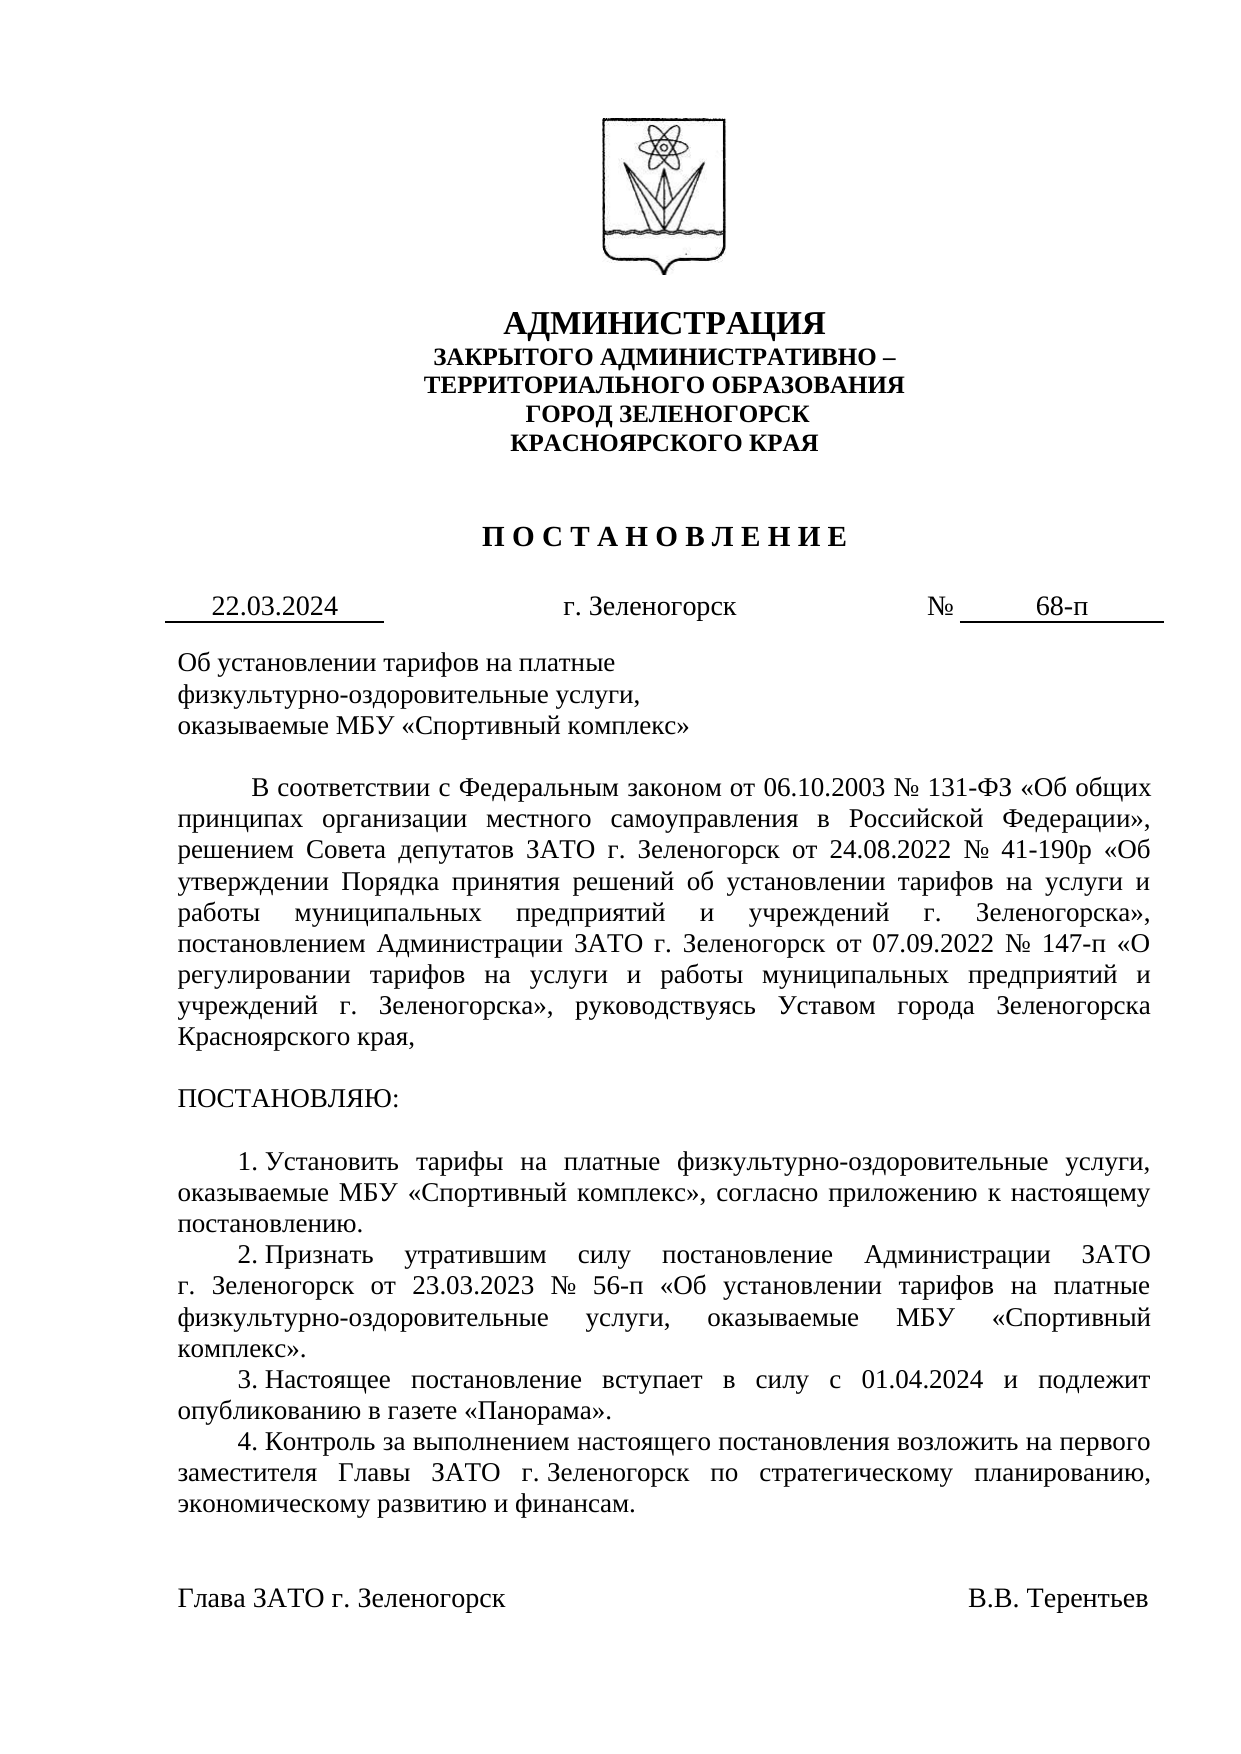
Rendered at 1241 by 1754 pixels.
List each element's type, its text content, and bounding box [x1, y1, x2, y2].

table_header АДМИНИСТРАЦИЯ ЗАКРЫТОГО АДМИНИСТРАТИВНО – ТЕРРИТОРИАЛЬНОГО ОБРАЗОВАНИЯ ГОРОД ЗЕЛЕНОГОРСК КРАСНОЯРСКОГО КРАЯ П О С Т А Н О В Л Е Н И Е [165, 118, 1164, 553]
list Установить тарифы на платные физкультурно-оздоровительные услуги, оказываемые МБУ «Спортивный комплекс», согласно приложению к настоящему постановлению. [177, 1145, 1152, 1238]
list Настоящее постановление вступает в силу с 01.04.2024 и подлежит опубликованию в газете «Панорама». [177, 1363, 1152, 1425]
table_cell № [916, 553, 960, 621]
picture [602, 118, 727, 275]
table_cell г. Зеленогорск [384, 553, 916, 621]
text оказываемые МБУ «Спортивный комплекс» [177, 709, 1152, 740]
text В соответствии с Федеральным законом от 06.10.2003 № 131-ФЗ «Об общих принципах организации местного самоуправления в Российской Федерации», решением Совета депутатов ЗАТО г. Зеленогорск от 24.08.2022 № 41-190р «Об утверждении Порядка принятия решений об установлении тарифов на услуги и работы муниципальных предприятий и учреждений г. Зеленогорска», постановлением Администрации ЗАТО г. Зеленогорск от 07.09.2022 № 147-п «О регулировании тарифов на услуги и работы муниципальных предприятий и учреждений г. Зеленогорска», руководствуясь Уставом города Зеленогорска Красноярского края, [177, 771, 1152, 1051]
text Глава ЗАТО г. Зеленогорск В.В. Терентьев [177, 1581, 1152, 1613]
table_cell 68-п [960, 553, 1164, 621]
list Контроль за выполнением настоящего постановления возложить на первого заместителя Главы ЗАТО г. Зеленогорск по стратегическому планированию, экономическому развитию и финансам. [177, 1425, 1152, 1519]
text физкультурно-оздоровительные услуги, [177, 678, 1152, 709]
table_cell 22.03.2024 [165, 553, 384, 621]
text Об установлении тарифов на платные [177, 647, 1152, 678]
text ПОСТАНОВЛЯЮ: [177, 1083, 1152, 1114]
list Признать утратившим силу постановление Администрации ЗАТО г. Зеленогорск от 23.03.2023 № 56-п «Об установлении тарифов на платные физкультурно-оздоровительные услуги, оказываемые МБУ «Спортивный комплекс». [177, 1238, 1152, 1363]
